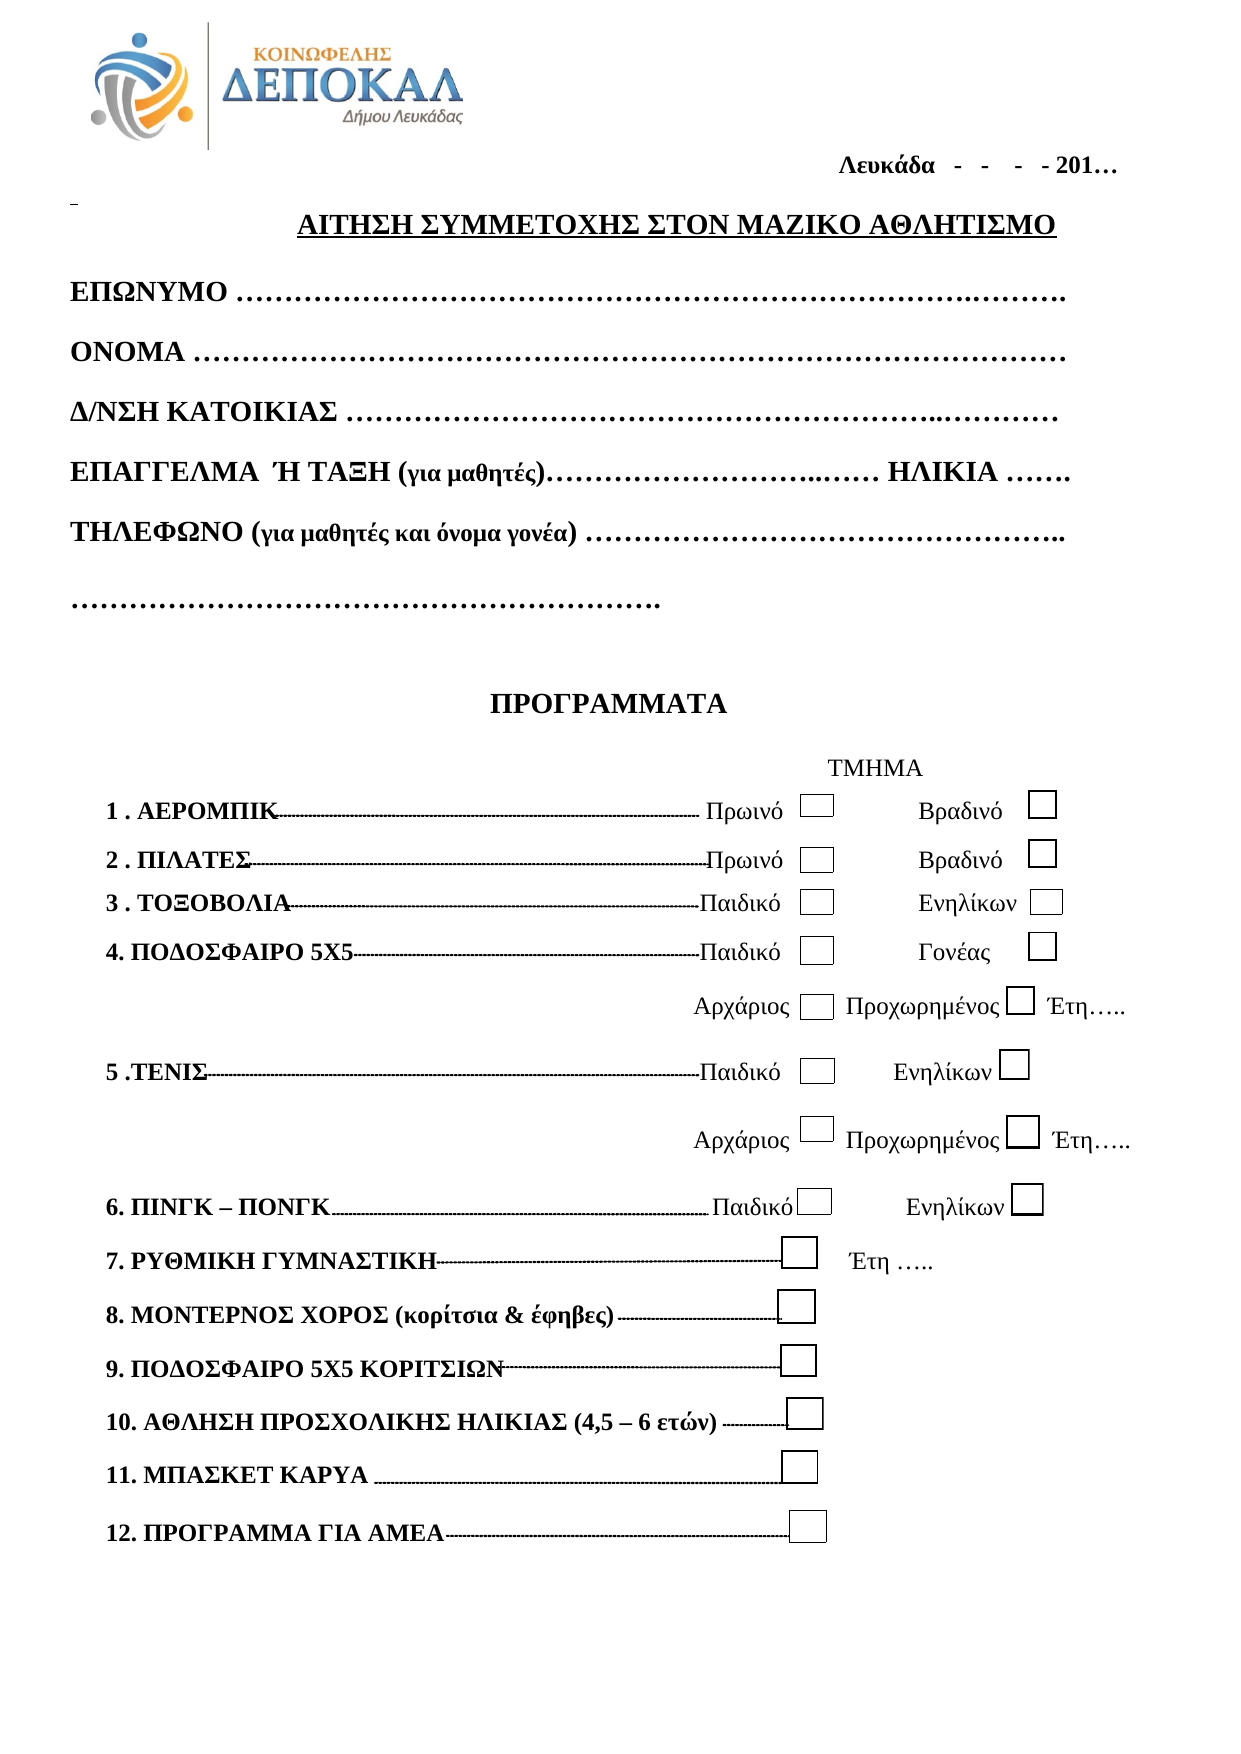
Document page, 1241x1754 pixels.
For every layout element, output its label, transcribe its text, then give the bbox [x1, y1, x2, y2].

text Δ/ΝΣΗ ΚΑΤΟΙΚΙΑΣ ……………………………………………………..………… [70, 394, 1240, 428]
picture [91, 20, 463, 150]
text ΟΝΟΜΑ ……………………………………………………………………………… [70, 334, 1240, 368]
text Λευκάδα - - - - 201… [745, 150, 1240, 179]
text ΑΙΤΗΣΗ ΣΥΜΜΕΤΟΧΗΣ ΣΤΟΝ ΜΑΖΙΚΟ ΑΘΛΗΤΙΣΜΟ [70, 207, 1240, 241]
text ΤΗΛΕΦΩΝΟ (για μαθητές και όνομα γονέα) ………………………………………….. [70, 514, 1240, 548]
text ……………………………………………………. [70, 581, 1240, 615]
text ΕΠΩΝΥΜΟ ………………………………………………………………….………. [70, 274, 1240, 308]
text ΕΠΑΓΓΕΛΜΑ Ή ΤΑΞΗ (για μαθητές)………………………..…… ΗΛΙΚΙΑ ……. [70, 454, 1240, 488]
